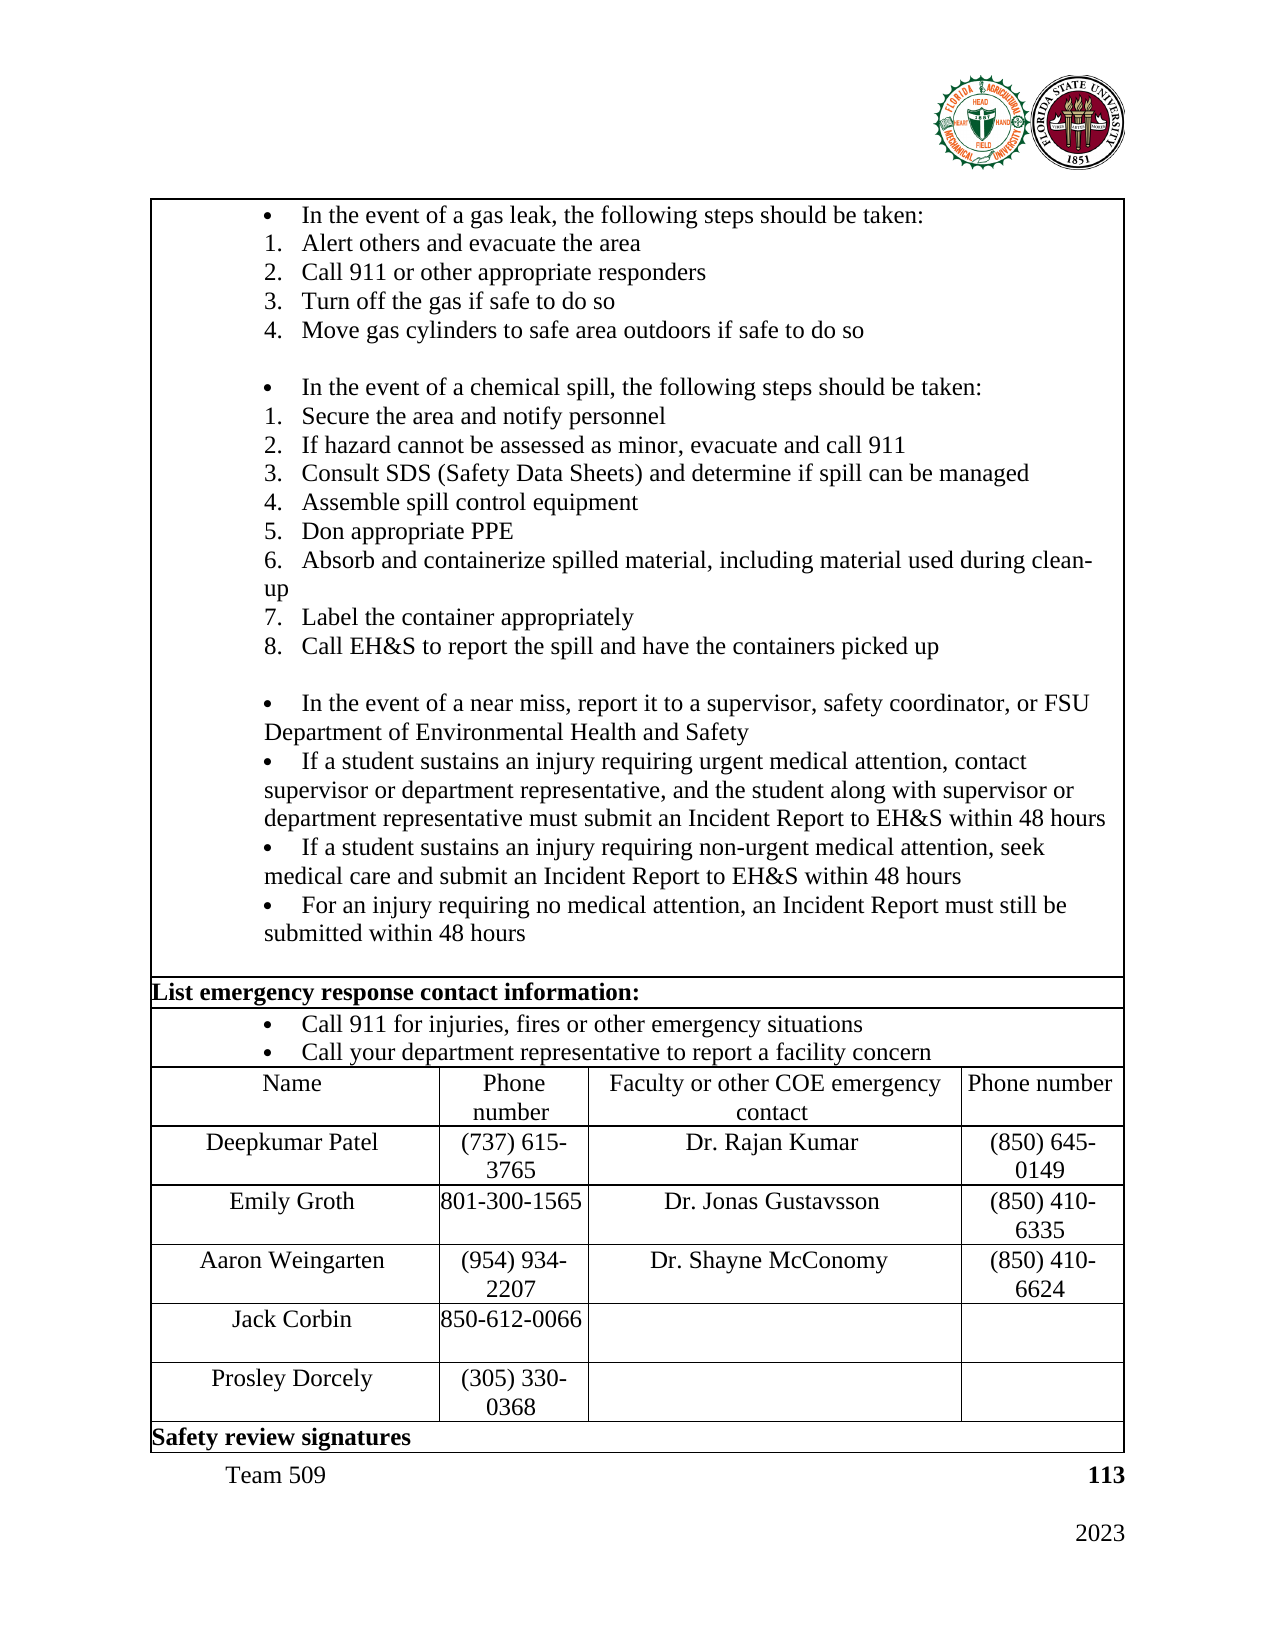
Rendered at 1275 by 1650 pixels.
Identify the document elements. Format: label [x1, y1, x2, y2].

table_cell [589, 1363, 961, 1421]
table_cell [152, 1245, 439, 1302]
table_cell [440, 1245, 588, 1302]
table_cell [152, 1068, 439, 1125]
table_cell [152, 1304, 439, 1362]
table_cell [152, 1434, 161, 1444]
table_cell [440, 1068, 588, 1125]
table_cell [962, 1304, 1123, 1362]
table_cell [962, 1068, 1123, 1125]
picture [933, 75, 1125, 170]
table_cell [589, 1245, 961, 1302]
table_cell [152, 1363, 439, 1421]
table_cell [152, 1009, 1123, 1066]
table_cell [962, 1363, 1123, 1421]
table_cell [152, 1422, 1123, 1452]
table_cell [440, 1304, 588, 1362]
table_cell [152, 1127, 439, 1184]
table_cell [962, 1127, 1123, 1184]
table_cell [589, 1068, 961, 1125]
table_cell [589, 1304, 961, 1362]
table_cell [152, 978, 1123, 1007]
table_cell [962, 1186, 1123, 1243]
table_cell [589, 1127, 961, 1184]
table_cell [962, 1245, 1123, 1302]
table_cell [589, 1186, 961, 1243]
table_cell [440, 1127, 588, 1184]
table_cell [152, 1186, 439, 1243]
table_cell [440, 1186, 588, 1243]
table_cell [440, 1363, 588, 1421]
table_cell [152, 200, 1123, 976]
